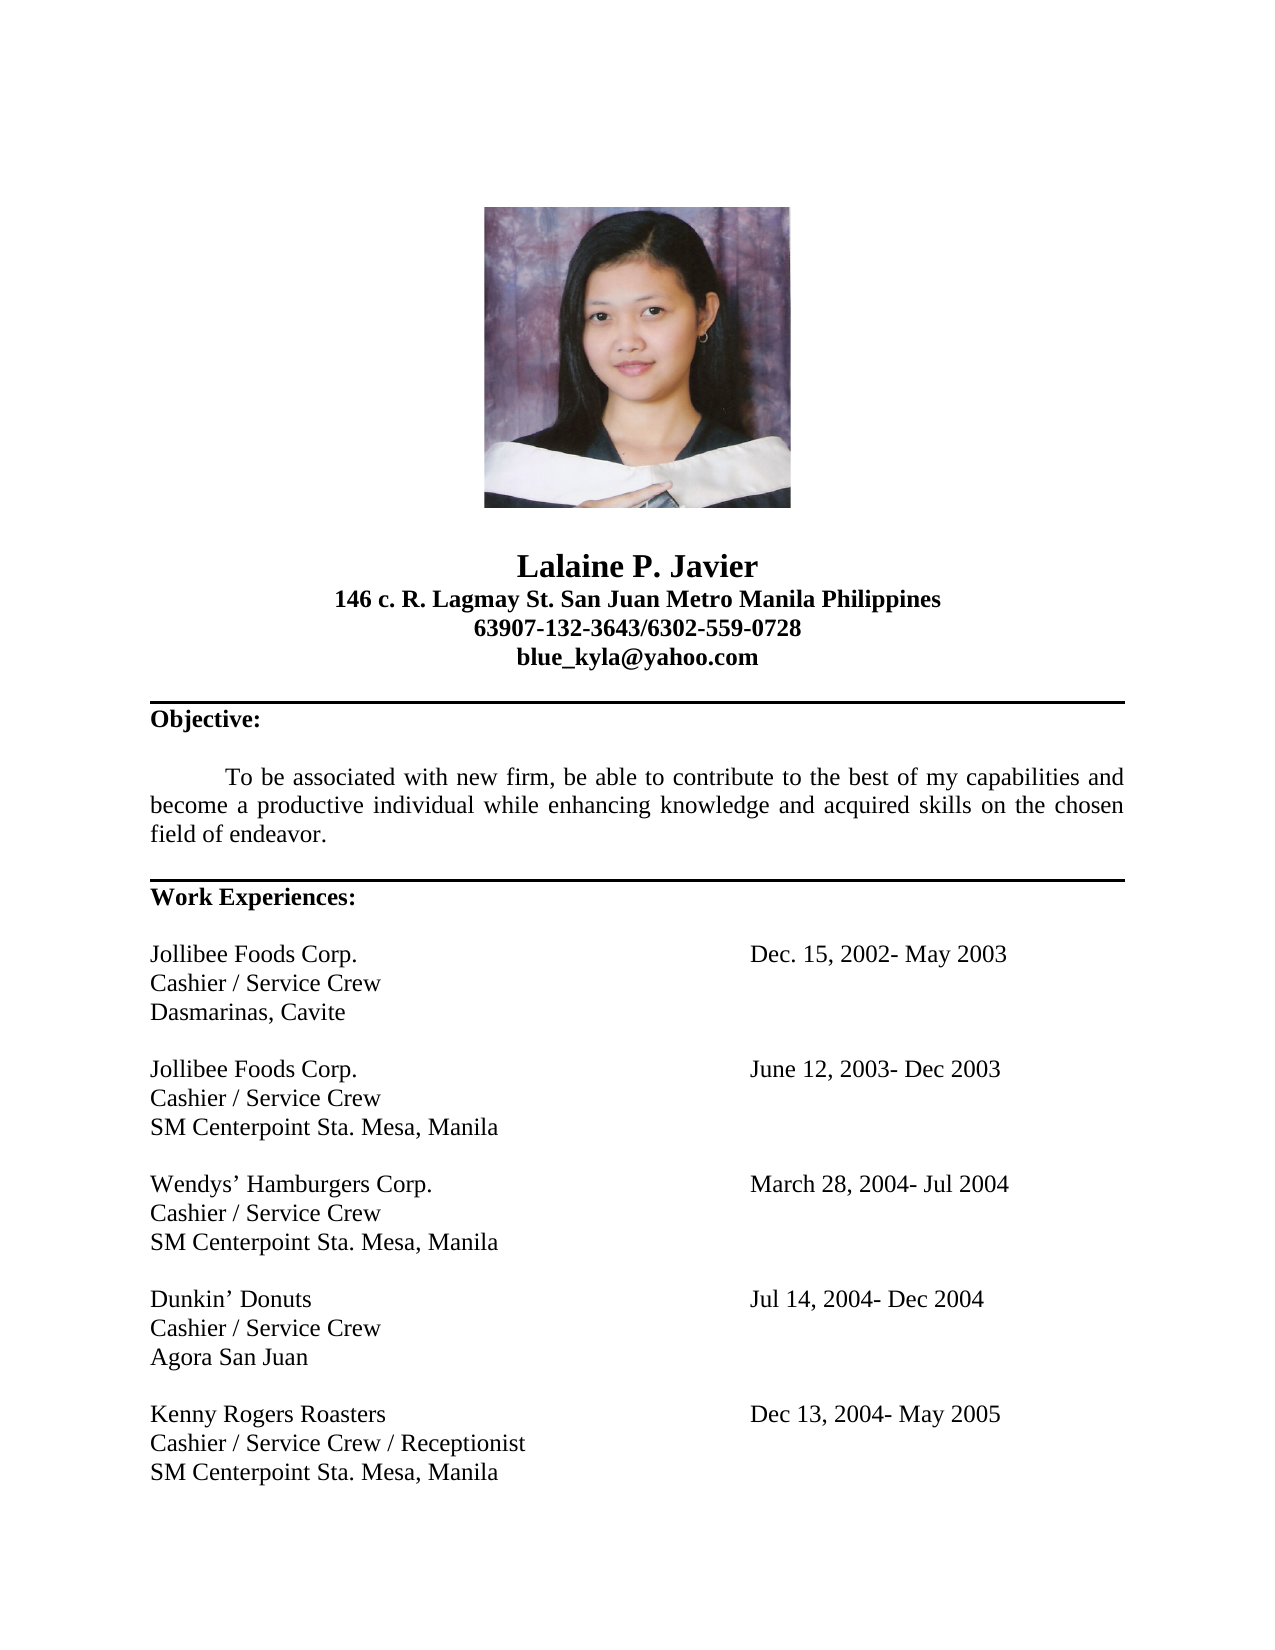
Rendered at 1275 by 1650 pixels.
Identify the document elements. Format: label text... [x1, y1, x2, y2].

text SM Centerpoint Sta. Mesa, Manila [150, 1457, 1125, 1486]
text SM Centerpoint Sta. Mesa, Manila [150, 1227, 1125, 1256]
text To be associated with new firm, be able to contribute to the best of my capabilities and become a productive individual while enhancing knowledge and acquired skills on the chosen field of endeavor. [150, 762, 1125, 848]
picture [484, 207, 791, 508]
text SM Centerpoint Sta. Mesa, Manila [150, 1112, 1125, 1141]
text Dunkin’ Donuts Dec 2004 [150, 1284, 1125, 1313]
text Cashier / Service Crew [150, 968, 1125, 997]
text Agora San Juan [150, 1342, 1125, 1371]
text Objective: [150, 704, 1125, 733]
text Dasmarinas, Cavite [150, 997, 1125, 1026]
text Cashier / Service Crew [150, 1198, 1125, 1227]
text blue_kyla@yahoo.com [150, 642, 1125, 670]
text Kenny Rogers Roasters May 2005 [150, 1399, 1125, 1428]
text Cashier / Service Crew / Receptionist [150, 1428, 1125, 1457]
text Work Experiences: [150, 882, 1125, 911]
text Jollibee Foods Corp. Dec 2003 [150, 1054, 1125, 1083]
text Jollibee Foods Corp. May 2003 [150, 939, 1125, 968]
text Cashier / Service Crew [150, 1083, 1125, 1112]
text Wendys’ Hamburgers Corp. Jul 2004 [150, 1169, 1125, 1198]
text Cashier / Service Crew [150, 1313, 1125, 1342]
text Lalaine P. Javier [150, 546, 1125, 584]
text 63907-132-3643/6302-559-0728 [150, 613, 1125, 642]
text 146 c. R. Lagmay St. San Juan Metro Manila Philippines [150, 584, 1125, 613]
